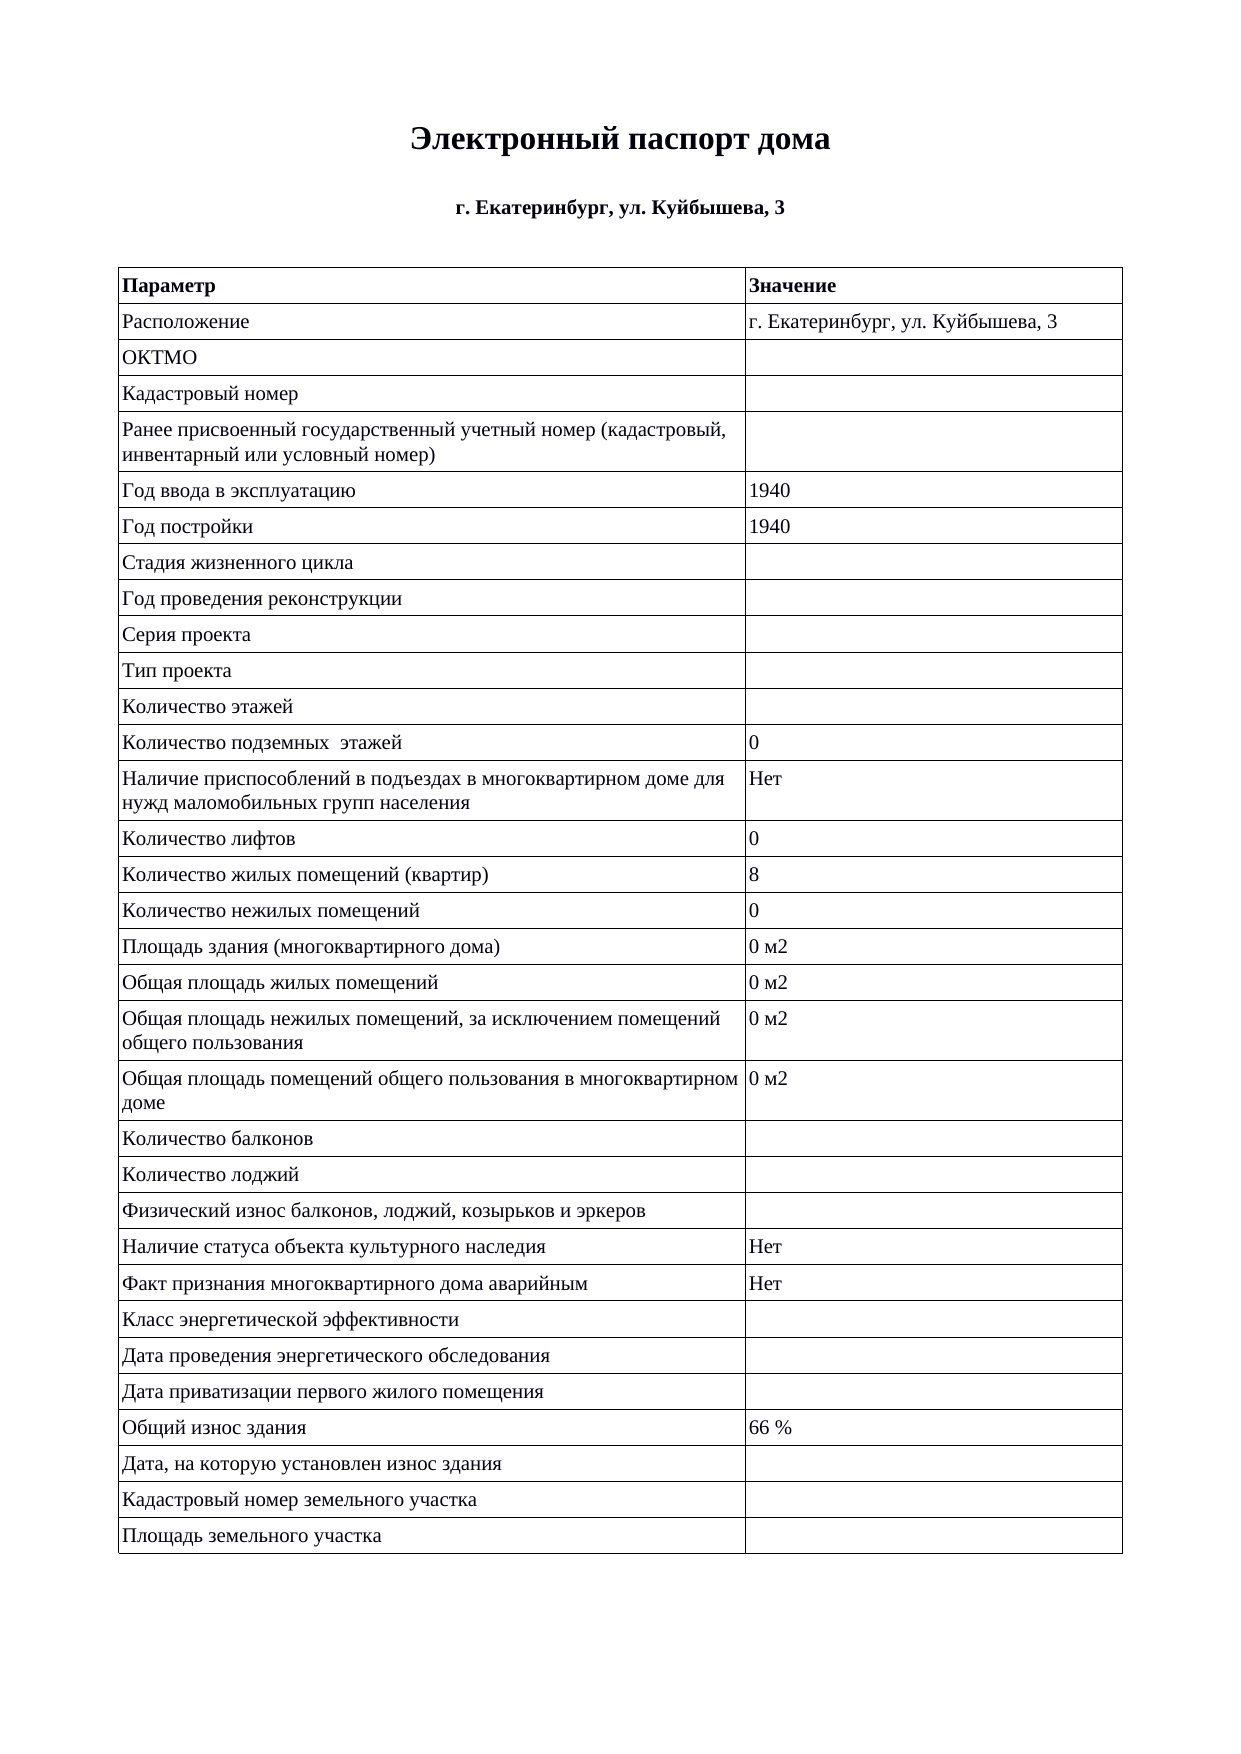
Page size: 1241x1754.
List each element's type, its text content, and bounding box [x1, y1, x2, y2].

table_cell Класс энергетической эффективности [119, 1301, 745, 1336]
table_cell [746, 376, 1122, 411]
table_cell [746, 580, 1122, 615]
table_cell Факт признания многоквартирного дома аварийным [119, 1265, 745, 1300]
table_cell [746, 544, 1122, 579]
table_cell Нет [746, 1229, 1122, 1264]
table_cell Кадастровый номер [119, 376, 745, 411]
table_cell Количество лоджий [119, 1157, 745, 1192]
table_cell Год постройки [119, 508, 745, 543]
table_cell Общая площадь жилых помещений [119, 965, 745, 1000]
table_cell 0 м2 [746, 1001, 1122, 1060]
table_cell 0 [746, 725, 1122, 759]
table_cell Дата, на которую установлен износ здания [119, 1446, 745, 1481]
table_cell [746, 616, 1122, 651]
table_cell Количество нежилых помещений [119, 893, 745, 928]
table_cell Расположение [119, 304, 745, 339]
table_cell [746, 689, 1122, 723]
table_cell [746, 653, 1122, 687]
table_cell Кадастровый номер земельного участка [119, 1482, 745, 1517]
table_cell Общая площадь помещений общего пользования в многоквартирном доме [119, 1061, 745, 1120]
table_cell Площадь земельного участка [119, 1518, 745, 1553]
table_cell [746, 1374, 1122, 1408]
table_cell [746, 412, 1122, 471]
table_cell Год ввода в эксплуатацию [119, 472, 745, 507]
table_cell [746, 1446, 1122, 1481]
table_cell Количество этажей [119, 689, 745, 723]
table_cell 0 м2 [746, 929, 1122, 964]
table_cell Серия проекта [119, 616, 745, 651]
table_cell 66 % [746, 1410, 1122, 1444]
table_cell Количество лифтов [119, 821, 745, 856]
table_cell 0 [746, 893, 1122, 928]
table_cell Физический износ балконов, лоджий, козырьков и эркеров [119, 1193, 745, 1228]
table_cell [746, 1482, 1122, 1517]
table_cell [746, 340, 1122, 375]
text Электронный паспорт дома [118, 118, 1122, 156]
table_cell Нет [746, 1265, 1122, 1300]
table_cell Стадия жизненного цикла [119, 544, 745, 579]
table_header Значение [746, 268, 1122, 303]
table_cell [746, 1193, 1122, 1228]
table_cell Количество жилых помещений (квартир) [119, 857, 745, 892]
table_cell [746, 1157, 1122, 1192]
table_cell Общий износ здания [119, 1410, 745, 1444]
table_cell Площадь здания (многоквартирного дома) [119, 929, 745, 964]
table_cell 0 м2 [746, 965, 1122, 1000]
table_cell 0 [746, 821, 1122, 856]
table_header Параметр [119, 268, 745, 303]
table_cell 1940 [746, 508, 1122, 543]
table_cell [746, 1518, 1122, 1553]
table_cell [746, 1121, 1122, 1156]
table_cell 1940 [746, 472, 1122, 507]
table_cell Ранее присвоенный государственный учетный номер (кадастровый, инвентарный или условный номер) [119, 412, 745, 471]
table_cell ОКТМО [119, 340, 745, 375]
table_cell Наличие приспособлений в подъездах в многоквартирном доме для нужд маломобильных групп населения [119, 761, 745, 820]
table_cell Количество балконов [119, 1121, 745, 1156]
table_cell Количество подземных этажей [119, 725, 745, 759]
table_cell Дата приватизации первого жилого помещения [119, 1374, 745, 1408]
table_cell Год проведения реконструкции [119, 580, 745, 615]
list г. Екатеринбург, ул. Куйбышева, 3 [118, 195, 1122, 219]
table_cell 8 [746, 857, 1122, 892]
table_cell Тип проекта [119, 653, 745, 687]
table_cell Дата проведения энергетического обследования [119, 1338, 745, 1372]
table_cell Нет [746, 761, 1122, 820]
table_cell 0 м2 [746, 1061, 1122, 1120]
table_cell [746, 1301, 1122, 1336]
table_cell Общая площадь нежилых помещений, за исключением помещений общего пользования [119, 1001, 745, 1060]
table_cell Наличие статуса объекта культурного наследия [119, 1229, 745, 1264]
table_cell г. Екатеринбург, ул. Куйбышева, 3 [746, 304, 1122, 339]
table_cell [746, 1338, 1122, 1372]
